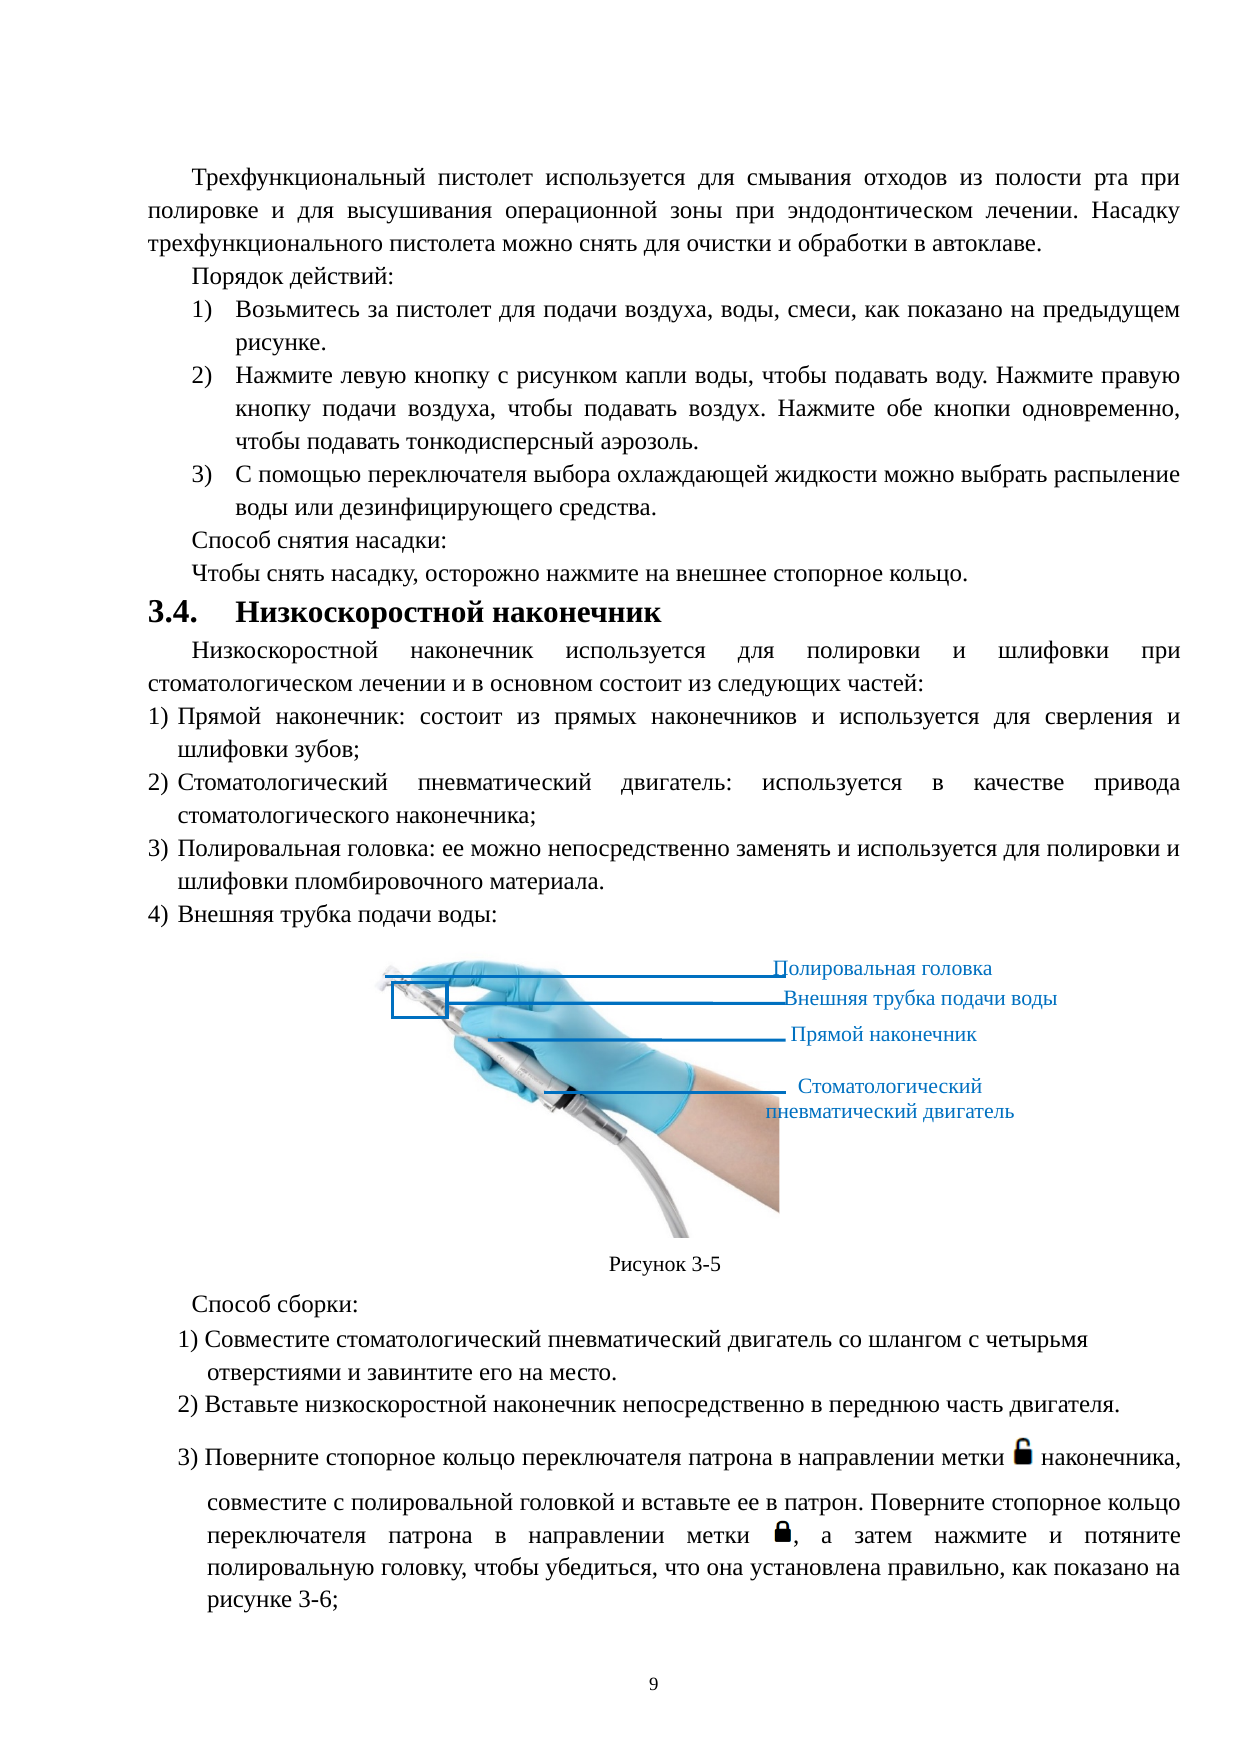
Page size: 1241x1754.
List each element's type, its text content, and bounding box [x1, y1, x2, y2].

list Прямой наконечник: состоит из прямых наконечников и используется для сверления и шлифовки зубов; [148, 701, 1181, 763]
text Способ снятия насадки: [148, 525, 1181, 554]
text Чтобы снять насадку, осторожно нажмите на внешнее стопорное кольцо. [148, 558, 1181, 587]
list Стоматологический пневматический двигатель: используется в качестве привода стоматологического наконечника; [148, 767, 1181, 829]
text Низкоскоростной наконечник используется для полировки и шлифовки при стоматологическом лечении и в основном состоит из следующих частей: [148, 635, 1181, 697]
subtitle Низкоскоростной наконечник [148, 591, 1181, 629]
text 2) Вставьте низкоскоростной наконечник непосредственно в переднюю часть двигателя. [148, 1387, 1181, 1420]
list Внешняя трубка подачи воды: [148, 899, 1181, 928]
list Нажмите левую кнопку с рисунком капли воды, чтобы подавать воду. Нажмите правую кнопку подачи воздуха, чтобы подавать воздух. Нажмите обе кнопки одновременно, чтобы подавать тонкодисперсный аэрозоль. [191, 360, 1181, 455]
text Порядок действий: [148, 261, 1181, 290]
text Трехфункциональный пистолет используется для смывания отходов из полости рта при полировке и для высушивания операционной зоны при эндодонтическом лечении. Насадку трехфункционального пистолета можно снять для очистки и обработки в автоклаве. [148, 162, 1181, 257]
text Рисунок 3-5 [148, 1251, 1181, 1277]
picture [259, 932, 780, 1238]
list Полировальная головка: ее можно непосредственно заменять и используется для полировки и шлифовки пломбировочного материала. [148, 833, 1181, 895]
picture [394, 984, 445, 1016]
list Возьмитесь за пистолет для подачи воздуха, воды, смеси, как показано на предыдущем рисунке. [191, 294, 1181, 356]
list С помощью переключателя выбора охлаждающей жидкости можно выбрать распыление воды или дезинфицирующего средства. [191, 459, 1181, 521]
text 3) Поверните стопорное кольцо переключателя патрона в направлении метки наконечника, совместите с полировальной головкой и вставьте ее в патрон. Поверните стопорное кольцо переключателя патрона в направлении метки , а затем нажмите и потяните полировальную головку, чтобы убедиться, что она установлена правильно, как показано на рисунке 3-6; [177, 1420, 1181, 1615]
text Способ сборки: [148, 1289, 1181, 1318]
text 1) Совместите стоматологический пневматический двигатель со шлангом с четырьмя отверстиями и завинтите его на место. [177, 1322, 1181, 1387]
